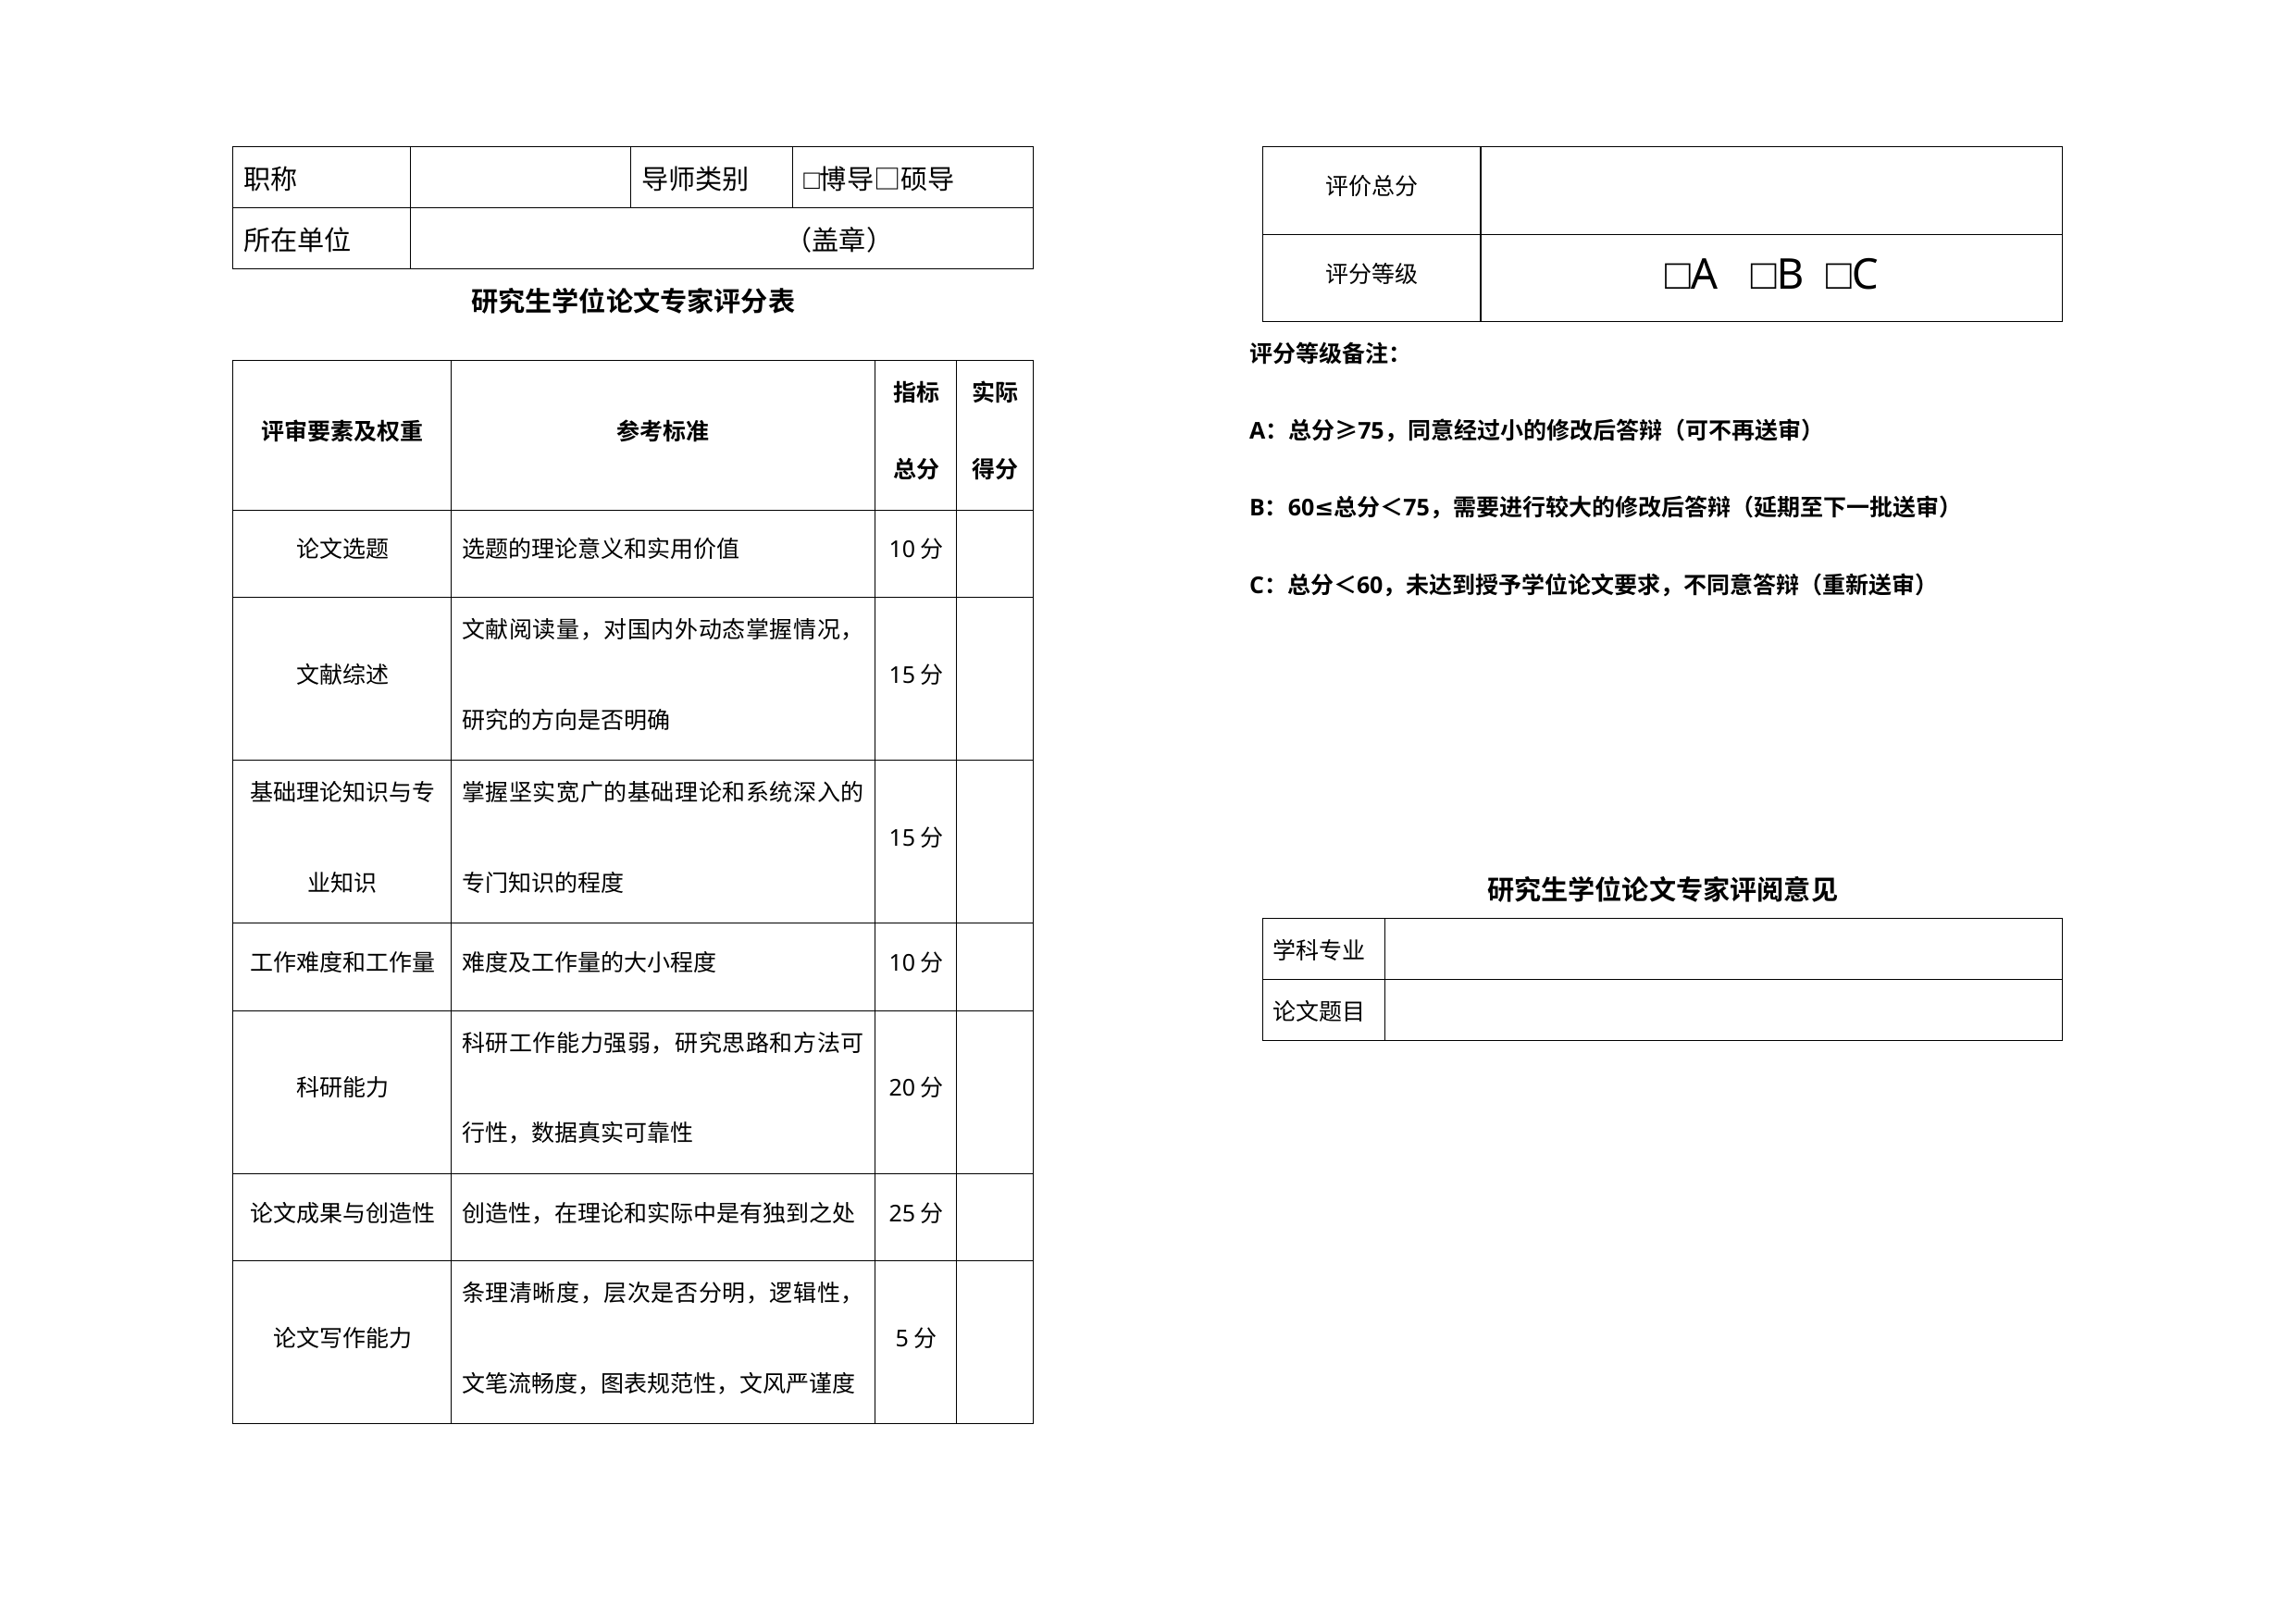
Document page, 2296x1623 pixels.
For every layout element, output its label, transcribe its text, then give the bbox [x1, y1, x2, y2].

table_header [1385, 919, 2062, 979]
table_cell 论文写作能力 [233, 1261, 451, 1423]
table_cell 文献阅读量，对国内外动态掌握情况，研究的方向是否明确 [452, 598, 875, 760]
table_cell 科研工作能力强弱，研究思路和方法可行性，数据真实可靠性 [452, 1011, 875, 1173]
table_cell [957, 1261, 1033, 1423]
text B：60≤总分＜75，需要进行较大的修改后答辩（延期至下一批送审） [1209, 476, 2156, 536]
text C：总分＜60，未达到授予学位论文要求，不同意答辩（重新送审） [1209, 553, 2156, 613]
table_cell [957, 511, 1033, 597]
table_cell 文献综述 [233, 598, 451, 760]
table_cell 20分 [875, 1011, 956, 1173]
table_cell 15分 [875, 598, 956, 760]
table_cell 条理清晰度，层次是否分明，逻辑性，文笔流畅度，图表规范性，文风严谨度 [452, 1261, 875, 1423]
text A：总分≥75，同意经过小的修改后答辩（可不再送审） [1209, 399, 2156, 459]
table_cell 10分 [875, 511, 956, 597]
table_cell [411, 147, 630, 207]
table_cell 所在单位 [233, 208, 410, 268]
table_cell [957, 1011, 1033, 1173]
text 研究生学位论文专家评分表 [139, 269, 1127, 329]
table_header 学科专业 [1263, 919, 1384, 979]
table_header 指标 总分 [875, 361, 956, 510]
table_header 评审要素及权重 [233, 361, 451, 510]
table_cell （盖章） [411, 208, 1033, 268]
table_cell [1385, 980, 2062, 1040]
table_cell 职称 [233, 147, 410, 207]
table_cell [957, 1174, 1033, 1260]
table_header 实际 得分 [957, 361, 1033, 510]
table_cell 选题的理论意义和实用价值 [452, 511, 875, 597]
table_cell 掌握坚实宽广的基础理论和系统深入的专门知识的程度 [452, 761, 875, 923]
table_cell □A □B □C [1482, 235, 2062, 321]
text 研究生学位论文专家评阅意见 [1168, 858, 2156, 918]
table_cell [957, 923, 1033, 1010]
table_cell 15分 [875, 761, 956, 923]
table_cell [957, 761, 1033, 923]
table_cell 论文成果与创造性 [233, 1174, 451, 1260]
table_cell 评价总分 [1263, 147, 1480, 234]
table_cell 创造性，在理论和实际中是有独到之处 [452, 1174, 875, 1260]
table_cell 导师类别 [631, 147, 792, 207]
table_cell 5分 [875, 1261, 956, 1423]
table_cell 论文题目 [1263, 980, 1384, 1040]
table_cell 25分 [875, 1174, 956, 1260]
text 评分等级备注： [1209, 322, 2156, 382]
table_cell [957, 598, 1033, 760]
table_header 参考标准 [452, 361, 875, 510]
table_cell 论文选题 [233, 511, 451, 597]
table_cell 10分 [875, 923, 956, 1010]
table_cell 科研能力 [233, 1011, 451, 1173]
table_cell 工作难度和工作量 [233, 923, 451, 1010]
table_cell 基础理论知识与专业知识 [233, 761, 451, 923]
table_cell 评分等级 [1263, 235, 1480, 321]
table_cell □博导□硕导 [793, 147, 1033, 207]
table_cell [1482, 147, 2062, 234]
table_cell 难度及工作量的大小程度 [452, 923, 875, 1010]
